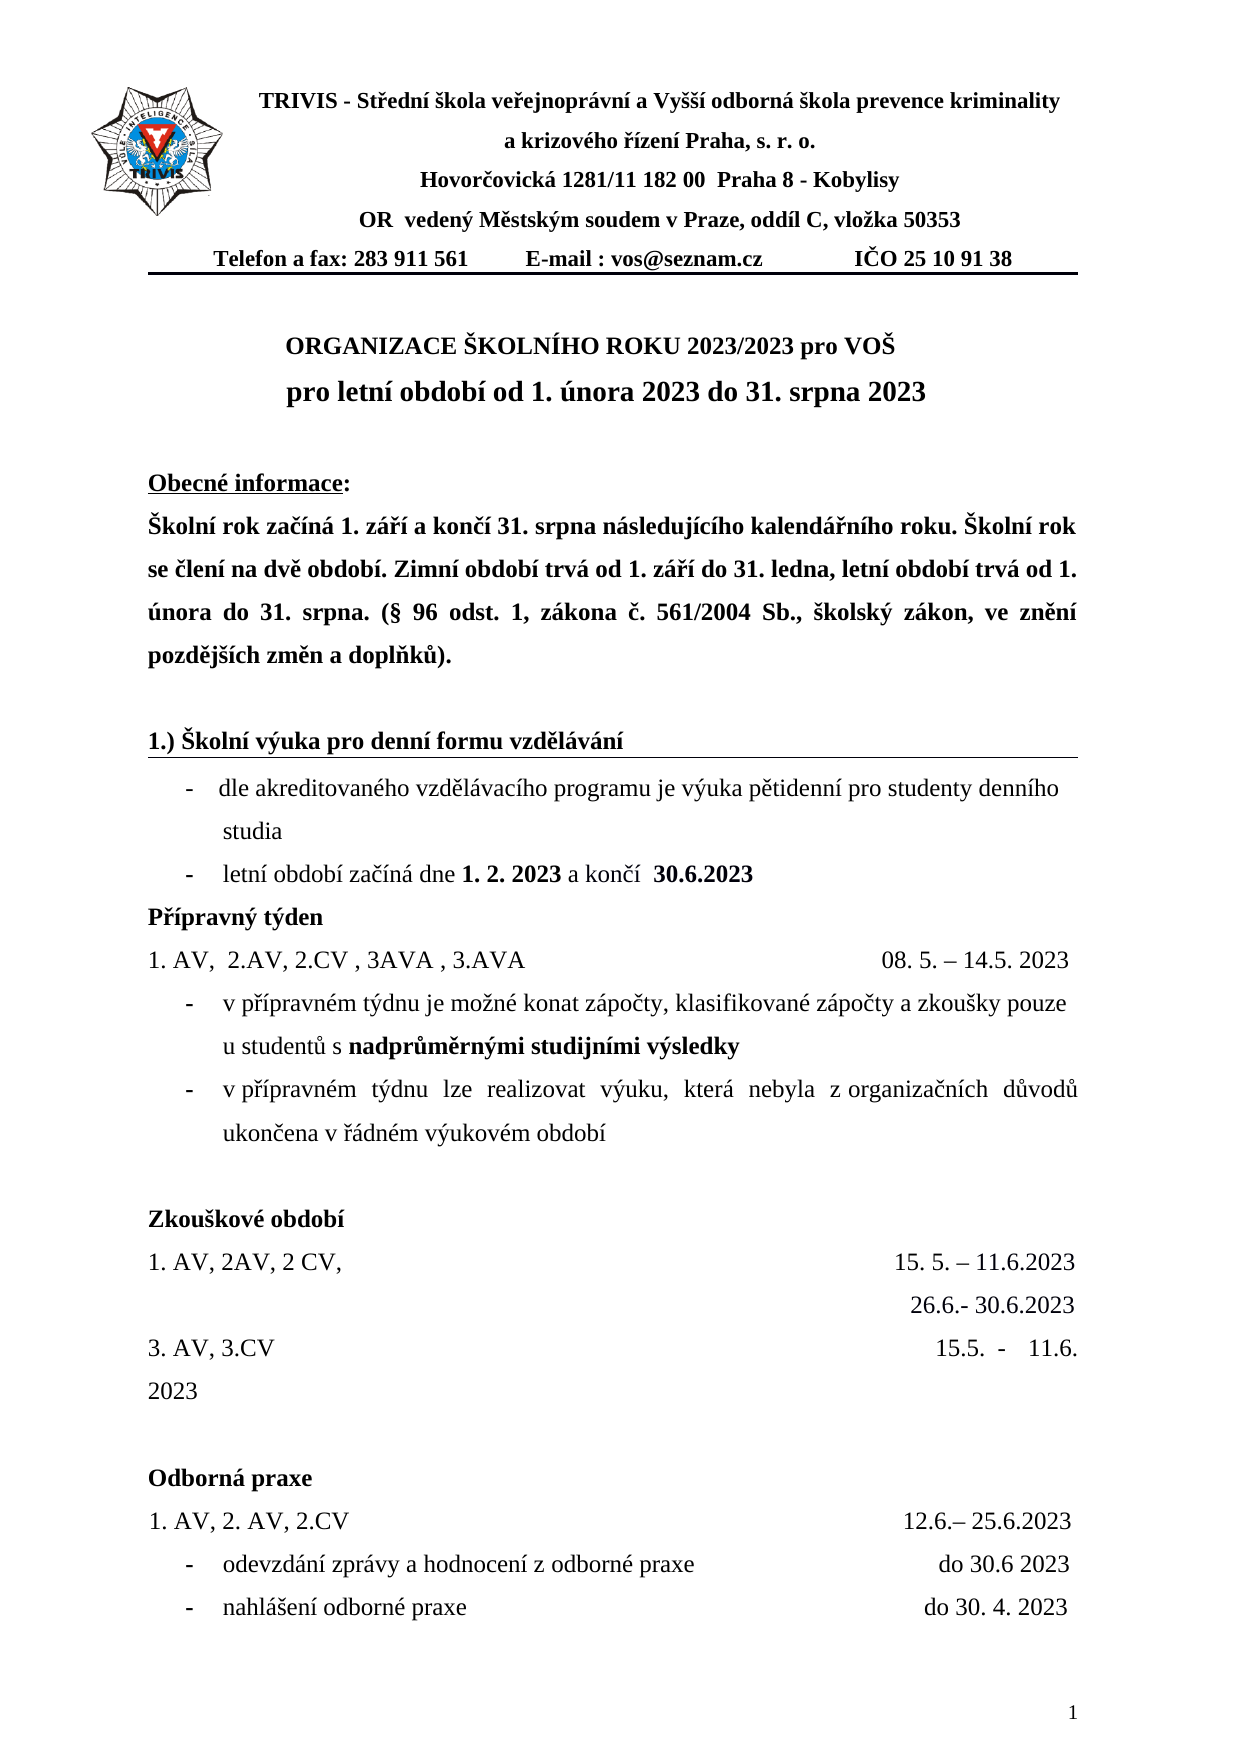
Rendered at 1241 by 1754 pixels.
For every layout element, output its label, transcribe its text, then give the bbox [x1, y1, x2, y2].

list nahlášení odborné praxe do 30. 4. 2023 [185, 1592, 1078, 1621]
list odevzdání zprávy a hodnocení z odborné praxe do 30.6 2023 [185, 1549, 1078, 1578]
list letní období začíná dne 1. 2. 2023 a končí 30.6.2023 [185, 859, 1078, 888]
text Obecné informace: [148, 468, 1078, 496]
text Telefon a fax: 283 911 561 E-mail : vos@seznam.cz IČO 25 10 91 38 [148, 245, 1078, 272]
text Hovorčovická 1281/11 182 00 Praha 8 - Kobylisy [223, 166, 1078, 193]
text studia [148, 816, 1078, 844]
text u studentů s nadprůměrnými studijními výsledky [223, 1031, 1078, 1060]
text 1. AV, 2. AV, 2.CV 12.6.– 25.6.2023 [149, 1506, 1078, 1534]
picture [91, 87, 223, 216]
list v přípravném týdnu lze realizovat výuku, která nebyla z organizačních důvodů ukončena v řádném výukovém období [185, 1074, 1078, 1146]
text 26.6.- 30.6.2023 [148, 1290, 1078, 1319]
text Školní rok začíná 1. září a končí 31. srpna následujícího kalendářního roku. Školní rok se člení na dvě období. Zimní období trvá od 1. září do 31. ledna, letní období trvá od 1. února do 31. srpna. (§ 96 odst. 1, zákona č. 561/2004 Sb., školský zákon, ve znění pozdějších změn a doplňků). [148, 511, 1078, 669]
text a krizového řízení Praha, s. r. o. [223, 127, 1078, 153]
text OR vedený Městským soudem v Praze, oddíl C, vložka 50353 [148, 206, 1078, 232]
text 1. AV, 2AV, 2 CV, 15. 5. – 11.6.2023 [148, 1247, 1078, 1276]
text Zkouškové období [148, 1204, 1078, 1233]
text pro letní období od 1. února 2023 do 31. srpna 2023 [148, 374, 1078, 408]
text 3. AV, 3.CV 15.5. - 11.6. 2023 [148, 1333, 1078, 1405]
text - dle akreditovaného vzdělávacího programu je výuka pětidenní pro studenty denního [148, 773, 1078, 801]
text Přípravný týden [148, 902, 1078, 931]
list v přípravném týdnu je možné konat zápočty, klasifikované zápočty a zkoušky pouze [185, 988, 1078, 1017]
text 1.) Školní výuka pro denní formu vzdělávání [148, 726, 1078, 757]
text TRIVIS - Střední škola veřejnoprávní a Vyšší odborná škola prevence kriminality [223, 87, 1078, 114]
text 1. AV, 2.AV, 2.CV , 3AVA , 3.AVA 08. 5. – 14.5. 2023 [148, 945, 1078, 974]
text ORGANIZACE ŠKOLNÍHO ROKU 2023/2023 pro VOŠ [148, 331, 1078, 360]
text Odborná praxe [148, 1463, 1078, 1491]
